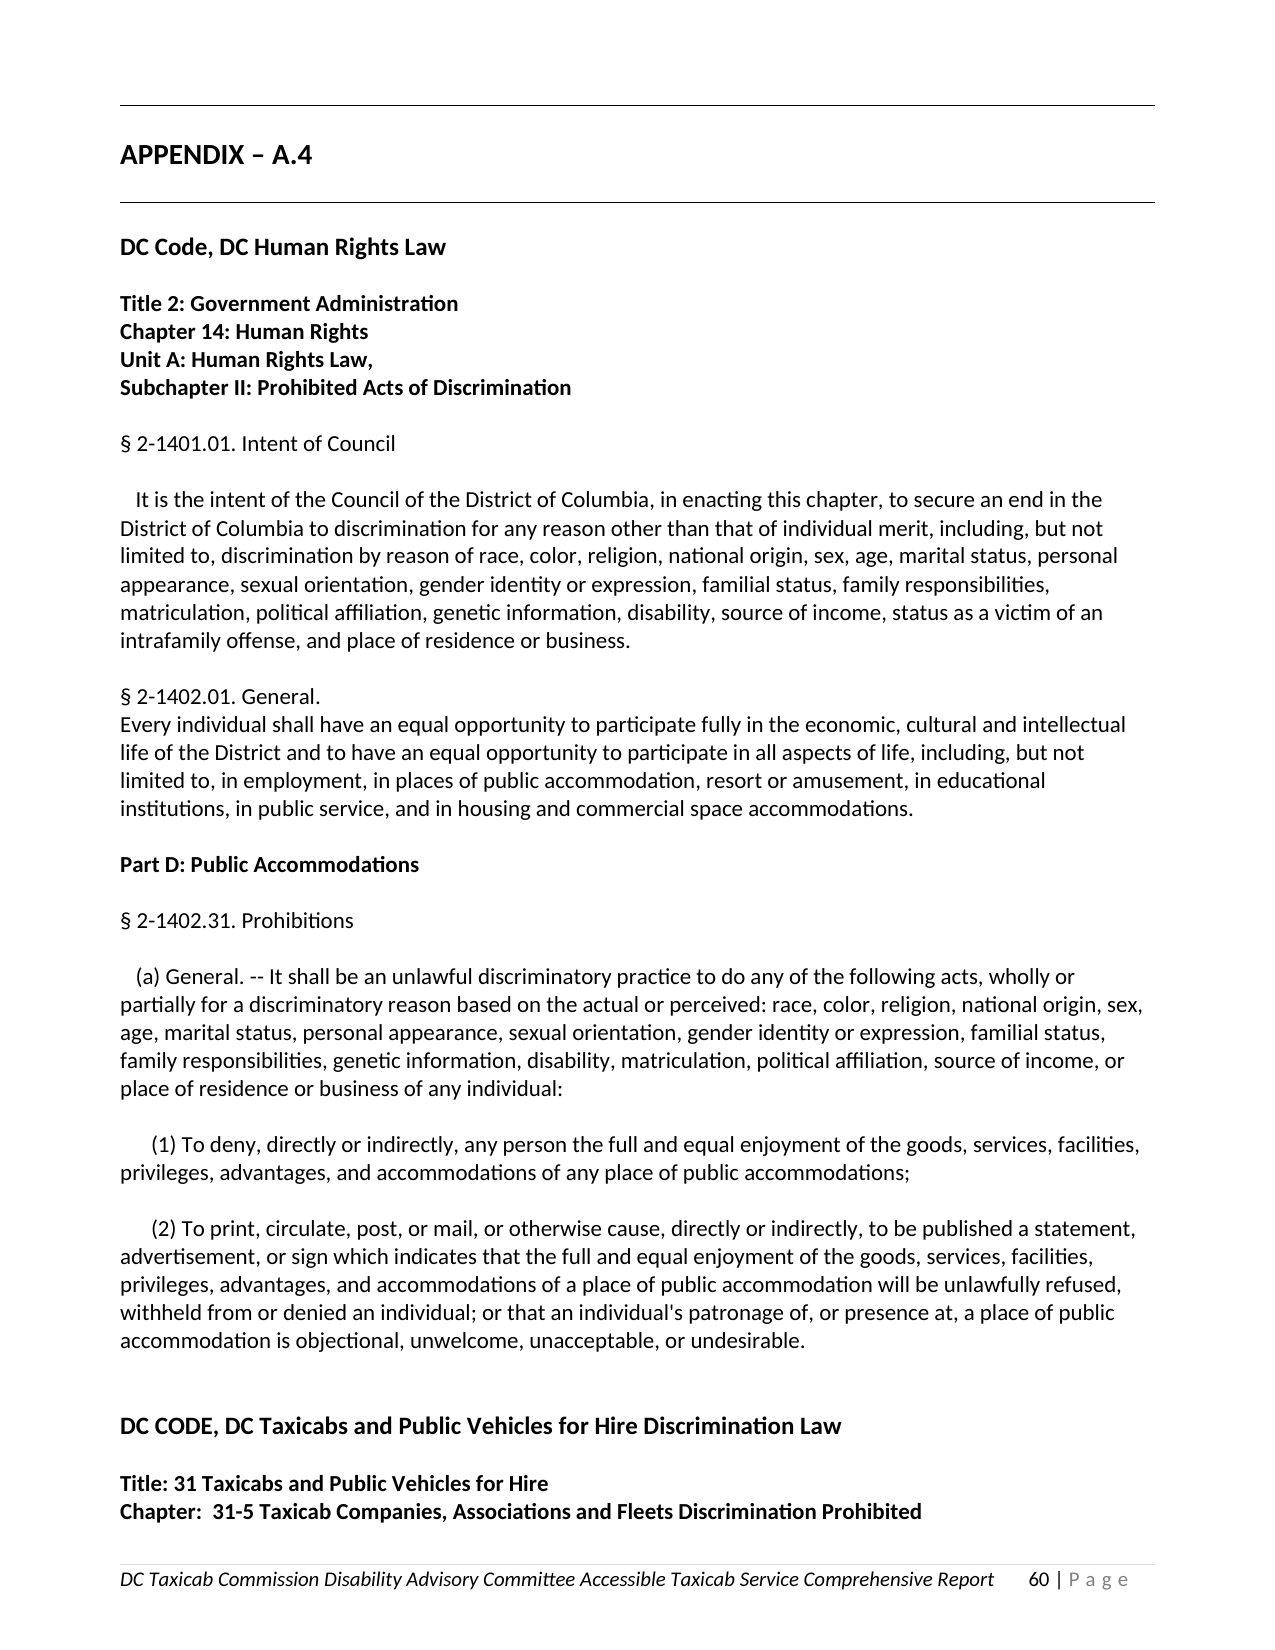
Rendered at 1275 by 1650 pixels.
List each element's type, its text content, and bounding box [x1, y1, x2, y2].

text Chapter 14: Human Rights [120, 317, 1155, 346]
text APPENDIX – A.4 [120, 136, 1155, 172]
text Title 2: Government Administration [120, 289, 1155, 317]
text § 2-1402.31. Prohibitions [120, 906, 1155, 934]
text It is the intent of the Council of the District of Columbia, in enacting this chapter, to secure an end in the District of Columbia to discrimination for any reason other than that of individual merit, including, but not limited to, discrimination by reason of race, color, religion, national origin, sex, age, marital status, personal appearance, sexual orientation, gender identity or expression, familial status, family responsibilities, matriculation, political affiliation, genetic information, disability, source of income, status as a victim of an intrafamily offense, and place of residence or business. [120, 486, 1155, 654]
text (2) To print, circulate, post, or mail, or otherwise cause, directly or indirectly, to be published a statement, advertisement, or sign which indicates that the full and equal enjoyment of the goods, services, facilities, privileges, advantages, and accommodations of a place of public accommodation will be unlawfully refused, withheld from or denied an individual; or that an individual's patronage of, or presence at, a place of public accommodation is objectional, unwelcome, unacceptable, or undesirable. [120, 1214, 1155, 1354]
text (1) To deny, directly or indirectly, any person the full and equal enjoyment of the goods, services, facilities, privileges, advantages, and accommodations of any place of public accommodations; [120, 1130, 1155, 1186]
text Unit A: Human Rights Law, [120, 346, 1155, 373]
text § 2-1402.01. General. [120, 682, 1155, 710]
text Every individual shall have an equal opportunity to participate fully in the economic, cultural and intellectual life of the District and to have an equal opportunity to participate in all aspects of life, including, but not limited to, in employment, in places of public accommodation, resort or amusement, in educational institutions, in public service, and in housing and commercial space accommodations. [120, 710, 1155, 822]
text Chapter: 31-5 Taxicab Companies, Associations and Fleets Discrimination Prohibited [120, 1497, 1155, 1525]
text § 2-1401.01. Intent of Council [120, 429, 1155, 458]
text (a) General. -- It shall be an unlawful discriminatory practice to do any of the following acts, wholly or partially for a discriminatory reason based on the actual or perceived: race, color, religion, national origin, sex, age, marital status, personal appearance, sexual orientation, gender identity or expression, familial status, family responsibilities, genetic information, disability, matriculation, political affiliation, source of income, or place of residence or business of any individual: [120, 962, 1155, 1102]
text Subchapter II: Prohibited Acts of Discrimination [120, 373, 1155, 402]
text Title: 31 Taxicabs and Public Vehicles for Hire [120, 1469, 1155, 1497]
text Part D: Public Accommodations [120, 850, 1155, 878]
text DC Code, DC Human Rights Law [120, 231, 1155, 261]
text DC CODE, DC Taxicabs and Public Vehicles for Hire Discrimination Law [120, 1410, 1155, 1441]
